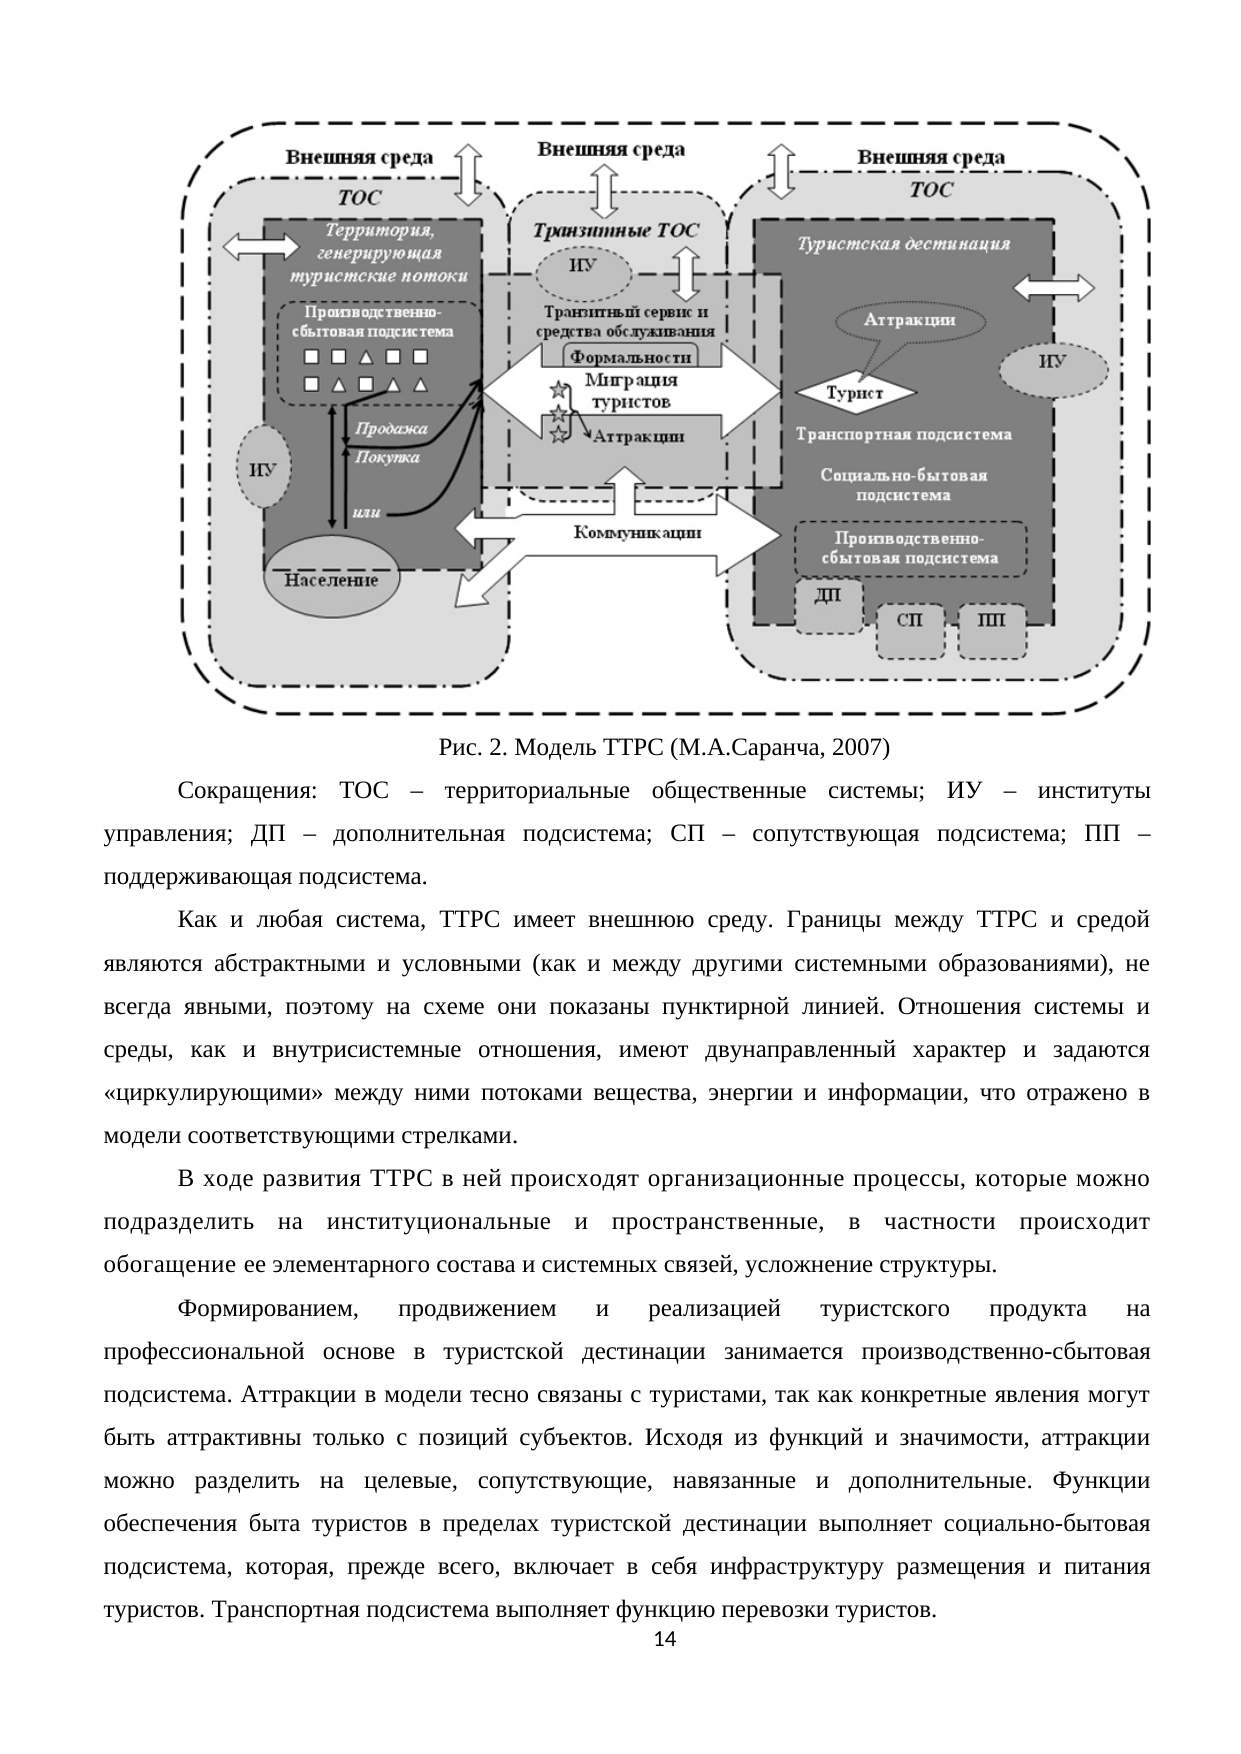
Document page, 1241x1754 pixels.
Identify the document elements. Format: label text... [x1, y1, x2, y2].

text Сокращения: ТОС – территориальные общественные системы; ИУ – институты управления; ДП – дополнительная подсистема; СП – сопутствующая подсистема; ПП – поддерживающая подсистема. [103, 775, 1152, 890]
text В ходе развития ТТРС в ней происходят организационные процессы, которые можно подразделить на институциональные и пространственные, в частности происходит обогащение ее элементарного состава и системных связей, усложнение структуры. [103, 1163, 1152, 1278]
text Формированием, продвижением и реализацией туристского продукта на профессиональной основе в туристской дестинации занимается производственно-сбытовая подсистема. Аттракции в модели тесно связаны с туристами, так как конкретные явления могут быть аттрактивны только с позиций субъектов. Исходя из функций и значимости, аттракции можно разделить на целевые, сопутствующие, навязанные и дополнительные. Функции обеспечения быта туристов в пределах туристской дестинации выполняет социально-бытовая подсистема, которая, прежде всего, включает в себя инфраструктуру размещения и питания туристов. Транспортная подсистема выполняет функцию перевозки туристов. [103, 1293, 1152, 1623]
text Рис. 2. Модель ТТРС (М.А.Саранча, 2007) [103, 732, 1152, 761]
picture [177, 118, 1153, 719]
text Как и любая система, ТТРС имеет внешнюю среду. Границы между ТТРС и средой являются абстрактными и условными (как и между другими системными образованиями), не всегда явными, поэтому на схеме они показаны пунктирной линией. Отношения системы и среды, как и внутрисистемные отношения, имеют двунаправленный характер и задаются «циркулирующими» между ними потоками вещества, энергии и информации, что отражено в модели соответствующими стрелками. [103, 904, 1152, 1149]
